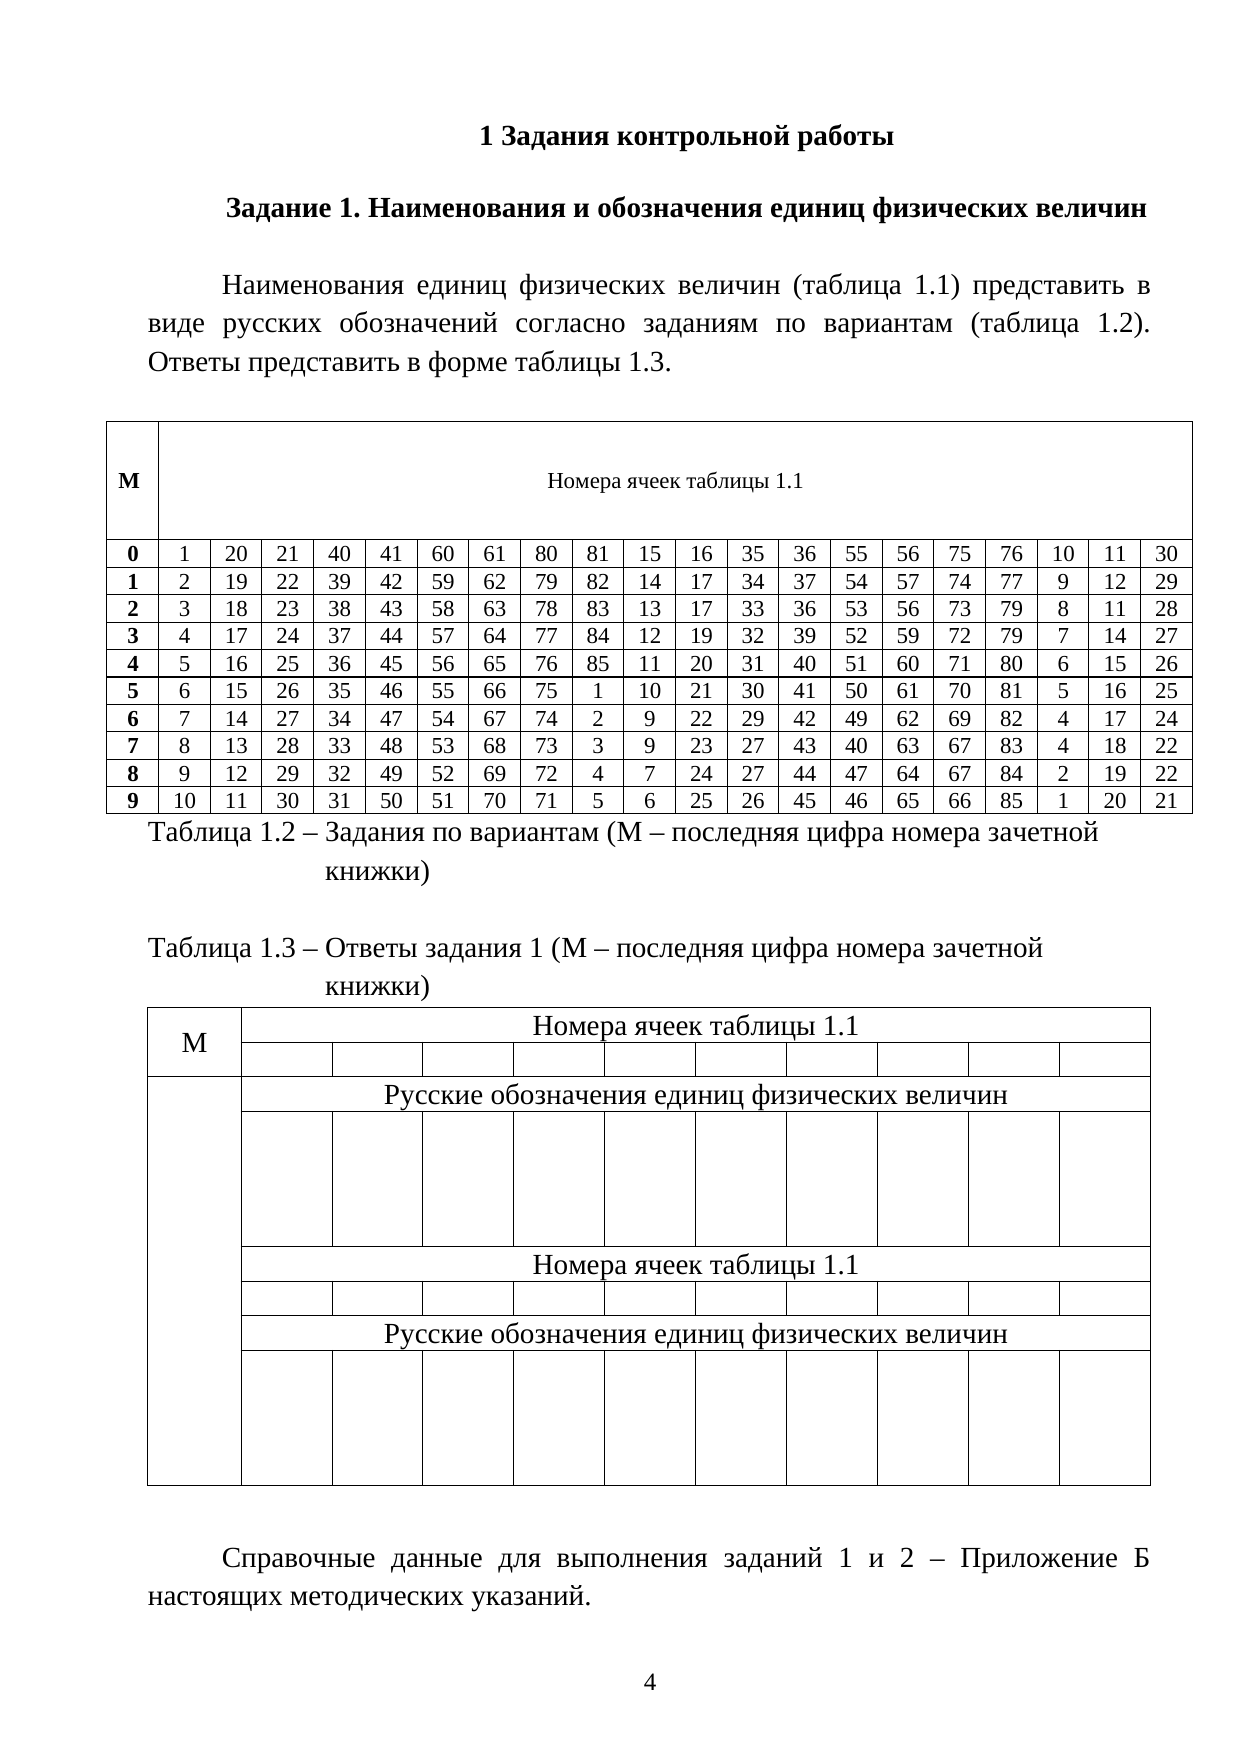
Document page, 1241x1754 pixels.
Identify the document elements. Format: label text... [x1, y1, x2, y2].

table_cell 31 [728, 650, 778, 676]
table_cell 26 [1141, 650, 1192, 676]
table_cell 5 [1038, 678, 1088, 704]
text 1 Задания контрольной работы [148, 118, 1152, 152]
table_cell 39 [314, 568, 365, 594]
table_cell [696, 1351, 786, 1485]
table_cell [878, 1112, 968, 1246]
table_cell [696, 1282, 786, 1315]
table_cell [1060, 1351, 1150, 1485]
table_cell 77 [986, 568, 1037, 594]
table_cell [423, 1282, 513, 1315]
table_cell 73 [521, 732, 572, 758]
table_cell 4 [1038, 732, 1088, 758]
table_cell 2 [159, 568, 210, 594]
table_cell 38 [314, 595, 365, 622]
table_cell 46 [366, 678, 417, 704]
table_cell [423, 1351, 513, 1485]
table_cell 67 [469, 705, 520, 731]
text Наименования единиц физических величин (таблица 1.1) представить в виде русских обозначений согласно заданиям по вариантам (таблица 1.2). Ответы представить в форме таблицы 1.3. [148, 267, 1152, 378]
table_cell 76 [521, 650, 572, 676]
table_cell 58 [418, 595, 468, 622]
table_cell 41 [366, 540, 417, 567]
table_cell 12 [1089, 568, 1140, 594]
table_cell 7 [1038, 623, 1088, 649]
table_cell [333, 1282, 422, 1315]
table_cell 24 [676, 760, 727, 786]
table_cell 50 [366, 787, 417, 813]
table_cell 56 [883, 595, 933, 622]
table_cell 30 [1141, 540, 1192, 567]
table_cell 40 [314, 540, 365, 567]
table_cell 9 [624, 732, 675, 758]
text Справочные данные для выполнения заданий 1 и 2 – Приложение Б настоящих методических указаний. [148, 1540, 1152, 1612]
table_cell 78 [521, 595, 572, 622]
table_cell 62 [469, 568, 520, 594]
table_cell 45 [366, 650, 417, 676]
table_cell 69 [934, 705, 985, 731]
table_cell [787, 1112, 877, 1246]
table_cell 55 [418, 678, 468, 704]
table_cell 24 [1141, 705, 1192, 731]
table_cell 20 [211, 540, 261, 567]
table_cell [242, 1282, 332, 1315]
table_cell 8 [1038, 595, 1088, 622]
table_cell [605, 1351, 695, 1485]
table_cell 82 [986, 705, 1037, 731]
table_cell 70 [934, 678, 985, 704]
table_cell 70 [469, 787, 520, 813]
table_cell 77 [521, 623, 572, 649]
table_cell 6 [624, 787, 675, 813]
table_cell 27 [1141, 623, 1192, 649]
table_cell 6 [159, 678, 210, 704]
table_cell 22 [262, 568, 313, 594]
table_cell 29 [728, 705, 778, 731]
table_cell 28 [262, 732, 313, 758]
table_cell 49 [366, 760, 417, 786]
table_cell 65 [469, 650, 520, 676]
table_cell 60 [883, 650, 933, 676]
table_cell 32 [314, 760, 365, 786]
table_cell 61 [883, 678, 933, 704]
table_cell 9 [1038, 568, 1088, 594]
table_cell 22 [1141, 732, 1192, 758]
table_cell 25 [1141, 678, 1192, 704]
table_cell 59 [883, 623, 933, 649]
table_cell 79 [986, 595, 1037, 622]
table_cell 31 [314, 787, 365, 813]
table_cell 5 [159, 650, 210, 676]
table_cell 56 [418, 650, 468, 676]
table_cell [514, 1282, 604, 1315]
table_cell 12 [624, 623, 675, 649]
table_cell 11 [211, 787, 261, 813]
table_cell 44 [366, 623, 417, 649]
table_cell 80 [986, 650, 1037, 676]
table_cell 44 [779, 760, 830, 786]
table_cell 57 [418, 623, 468, 649]
table_cell 46 [831, 787, 882, 813]
table_cell 4 [159, 623, 210, 649]
table_cell 27 [728, 732, 778, 758]
table_cell 19 [676, 623, 727, 649]
table_cell 16 [676, 540, 727, 567]
table_cell 5 [107, 678, 158, 704]
table_cell 9 [107, 787, 158, 813]
table_cell [969, 1112, 1059, 1246]
table_cell [333, 1112, 422, 1246]
table_cell 82 [573, 568, 623, 594]
table_cell 29 [262, 760, 313, 786]
table_cell 42 [779, 705, 830, 731]
table_cell 16 [1089, 678, 1140, 704]
table_cell 26 [262, 678, 313, 704]
table_cell [969, 1043, 1059, 1076]
table_cell 52 [831, 623, 882, 649]
table_cell 35 [314, 678, 365, 704]
table_cell 66 [469, 678, 520, 704]
table_cell 41 [779, 678, 830, 704]
table_cell [878, 1351, 968, 1485]
table_cell [605, 1043, 695, 1076]
table_cell 48 [366, 732, 417, 758]
table_cell 11 [624, 650, 675, 676]
table_cell 25 [262, 650, 313, 676]
table_cell 85 [986, 787, 1037, 813]
table_cell 30 [728, 678, 778, 704]
table_cell 6 [1038, 650, 1088, 676]
table_cell 84 [986, 760, 1037, 786]
table_cell 8 [159, 732, 210, 758]
table_cell 7 [107, 732, 158, 758]
table_cell [423, 1043, 513, 1076]
table_cell 50 [831, 678, 882, 704]
table_cell 23 [262, 595, 313, 622]
table_cell 19 [211, 568, 261, 594]
table_cell [787, 1043, 877, 1076]
table_cell 42 [366, 568, 417, 594]
table_cell 11 [1089, 595, 1140, 622]
table_cell 17 [1089, 705, 1140, 731]
table_cell 10 [159, 787, 210, 813]
table_cell Русские обозначения единиц физических величин [242, 1077, 1150, 1111]
table_cell 17 [676, 595, 727, 622]
table_cell [787, 1282, 877, 1315]
table_cell 61 [469, 540, 520, 567]
table_cell 21 [262, 540, 313, 567]
table_cell 47 [366, 705, 417, 731]
table_cell 36 [314, 650, 365, 676]
table_header Номера ячеек таблицы 1.1 [159, 422, 1192, 539]
table_cell [605, 1282, 695, 1315]
table_cell [514, 1351, 604, 1485]
table_cell 74 [521, 705, 572, 731]
table_cell [514, 1043, 604, 1076]
table_cell 7 [159, 705, 210, 731]
table_cell 80 [521, 540, 572, 567]
table_cell [696, 1043, 786, 1076]
table_cell 13 [624, 595, 675, 622]
table_cell 83 [986, 732, 1037, 758]
table_cell [696, 1112, 786, 1246]
table_cell 36 [779, 540, 830, 567]
table_cell 53 [831, 595, 882, 622]
table_cell 25 [676, 787, 727, 813]
table_cell 51 [418, 787, 468, 813]
table_cell 57 [883, 568, 933, 594]
table_cell 3 [573, 732, 623, 758]
table_cell 29 [1141, 568, 1192, 594]
table_cell 22 [1141, 760, 1192, 786]
table_cell 54 [831, 568, 882, 594]
table_cell 72 [934, 623, 985, 649]
table_cell 63 [883, 732, 933, 758]
table_cell 75 [934, 540, 985, 567]
table_header Номера ячеек таблицы 1.1 [242, 1008, 1150, 1042]
table_cell 53 [418, 732, 468, 758]
table_cell 3 [107, 623, 158, 649]
table_cell 0 [107, 540, 158, 567]
table_cell 27 [262, 705, 313, 731]
table_cell [605, 1112, 695, 1246]
table_cell 12 [211, 760, 261, 786]
table_cell [514, 1112, 604, 1246]
table_cell [242, 1112, 332, 1246]
table_cell 63 [469, 595, 520, 622]
table_cell 18 [1089, 732, 1140, 758]
table_cell 76 [986, 540, 1037, 567]
table_cell 51 [831, 650, 882, 676]
table_cell 49 [831, 705, 882, 731]
table_cell 28 [1141, 595, 1192, 622]
table_cell 20 [1089, 787, 1140, 813]
table_cell 37 [314, 623, 365, 649]
table_cell 15 [624, 540, 675, 567]
table_cell 20 [676, 650, 727, 676]
table_cell 73 [934, 595, 985, 622]
table_cell 33 [314, 732, 365, 758]
table_cell 21 [676, 678, 727, 704]
table_cell 43 [366, 595, 417, 622]
table_cell 16 [211, 650, 261, 676]
table_cell 60 [418, 540, 468, 567]
table_cell 74 [934, 568, 985, 594]
table_cell 56 [883, 540, 933, 567]
table_cell 11 [1089, 540, 1140, 567]
table_cell 36 [779, 595, 830, 622]
table_cell 81 [573, 540, 623, 567]
table_cell 55 [831, 540, 882, 567]
table_cell 15 [1089, 650, 1140, 676]
table_cell 62 [883, 705, 933, 731]
table_cell 71 [521, 787, 572, 813]
table_cell 7 [624, 760, 675, 786]
table_cell 13 [211, 732, 261, 758]
table_cell 33 [728, 595, 778, 622]
table_cell 3 [159, 595, 210, 622]
table_cell 9 [624, 705, 675, 731]
table_cell [333, 1351, 422, 1485]
table_cell 40 [831, 732, 882, 758]
table_cell 10 [624, 678, 675, 704]
table_cell 14 [1089, 623, 1140, 649]
table_cell 37 [779, 568, 830, 594]
table_cell 15 [211, 678, 261, 704]
table_cell 1 [107, 568, 158, 594]
table_cell 65 [883, 787, 933, 813]
text Таблица 1.3 – Ответы задания 1 (M – последняя цифра номера зачетной книжки) [148, 930, 1152, 1002]
table_cell [1060, 1043, 1150, 1076]
table_cell 10 [1038, 540, 1088, 567]
table_cell 9 [159, 760, 210, 786]
table_cell 1 [159, 540, 210, 567]
table_cell 47 [831, 760, 882, 786]
table_cell 22 [676, 705, 727, 731]
table_cell 83 [573, 595, 623, 622]
table_cell 34 [314, 705, 365, 731]
table_cell 66 [934, 787, 985, 813]
table_cell 34 [728, 568, 778, 594]
table_cell 27 [728, 760, 778, 786]
table_cell 14 [624, 568, 675, 594]
table_cell 2 [573, 705, 623, 731]
table_cell [1060, 1112, 1150, 1246]
table_cell 67 [934, 732, 985, 758]
table_cell [1060, 1282, 1150, 1315]
table_cell 1 [1038, 787, 1088, 813]
table_header М [107, 422, 158, 539]
table_cell [242, 1043, 332, 1076]
table_cell 64 [883, 760, 933, 786]
table_cell 75 [521, 678, 572, 704]
table_cell 85 [573, 650, 623, 676]
table_cell Русские обозначения единиц физических величин [242, 1316, 1150, 1350]
table_cell 30 [262, 787, 313, 813]
table_cell 39 [779, 623, 830, 649]
table_cell 69 [469, 760, 520, 786]
table_cell 72 [521, 760, 572, 786]
table_cell 18 [211, 595, 261, 622]
table_cell [787, 1351, 877, 1485]
table_cell [878, 1043, 968, 1076]
table_cell 21 [1141, 787, 1192, 813]
table_cell 5 [573, 787, 623, 813]
table_cell 79 [521, 568, 572, 594]
table_cell 79 [986, 623, 1037, 649]
table_cell Номера ячеек таблицы 1.1 [242, 1247, 1150, 1281]
table_cell 35 [728, 540, 778, 567]
text Таблица 1.2 – Задания по вариантам (M – последняя цифра номера зачетной книжки) [148, 814, 1152, 886]
table_cell 6 [107, 705, 158, 731]
table_cell 26 [728, 787, 778, 813]
table_cell [969, 1351, 1059, 1485]
table_cell 2 [1038, 760, 1088, 786]
table_cell [878, 1282, 968, 1315]
table_cell 4 [1038, 705, 1088, 731]
table_cell 40 [779, 650, 830, 676]
table_cell 43 [779, 732, 830, 758]
table_cell 17 [211, 623, 261, 649]
table_cell 14 [211, 705, 261, 731]
table_cell 71 [934, 650, 985, 676]
table_cell 19 [1089, 760, 1140, 786]
table_cell [333, 1043, 422, 1076]
table_cell 1 [573, 678, 623, 704]
table_cell [423, 1112, 513, 1246]
table_cell [242, 1351, 332, 1485]
table_cell 45 [779, 787, 830, 813]
table_cell [148, 1077, 241, 1485]
table_cell 68 [469, 732, 520, 758]
table_header М [148, 1008, 241, 1076]
table_cell 52 [418, 760, 468, 786]
table_cell 67 [934, 760, 985, 786]
table_cell 59 [418, 568, 468, 594]
table_cell 4 [107, 650, 158, 676]
table_cell [969, 1282, 1059, 1315]
table_cell 64 [469, 623, 520, 649]
table_cell 24 [262, 623, 313, 649]
table_cell 54 [418, 705, 468, 731]
text Задание 1. Наименования и обозначения единиц физических величин [148, 190, 1152, 223]
table_cell 4 [573, 760, 623, 786]
table_cell 8 [107, 760, 158, 786]
table_cell 17 [676, 568, 727, 594]
table_cell 23 [676, 732, 727, 758]
table_cell 2 [107, 595, 158, 622]
table_cell 84 [573, 623, 623, 649]
table_cell 81 [986, 678, 1037, 704]
table_cell 32 [728, 623, 778, 649]
